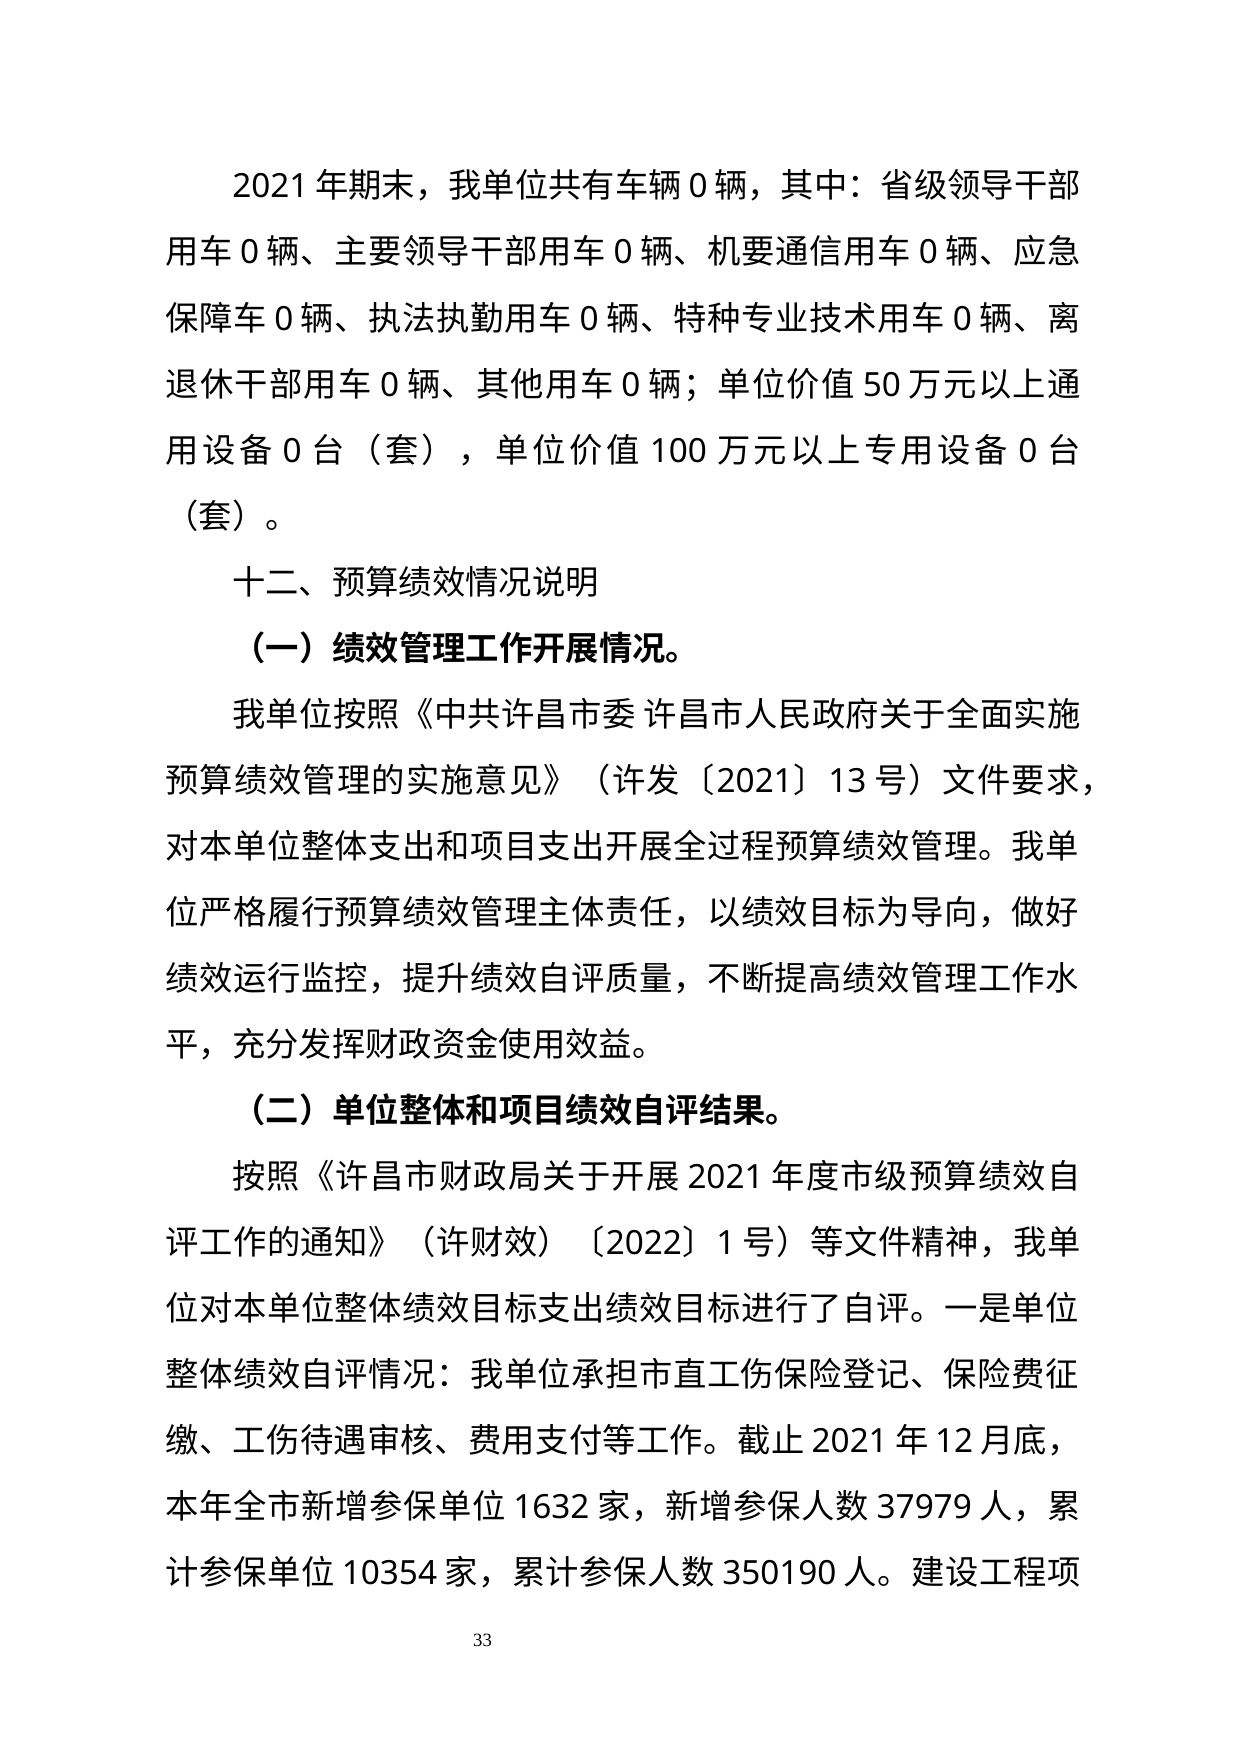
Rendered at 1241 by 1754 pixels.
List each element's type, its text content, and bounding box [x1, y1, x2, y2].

text 十二、预算绩效情况说明 [165, 547, 1081, 613]
text 2021年期末，我单位共有车辆0辆，其中：省级领导干部用车0辆、主要领导干部用车0辆、机要通信用车0辆、应急保障车0辆、执法执勤用车0辆、特种专业技术用车0辆、离退休干部用车0辆、其他用车0辆；单位价值50万元以上通用设备0台（套），单位价值100万元以上专用设备0台（套）。 [165, 151, 1081, 547]
text （一）绩效管理工作开展情况。 [165, 613, 1081, 679]
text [165, 1141, 1081, 1603]
text 我单位按照《中共许昌市委 许昌市人民政府关于全面实施预算绩效管理的实施意见》（许发〔2021〕13号）文件要求，对本单位整体支出和项目支出开展全过程预算绩效管理。我单位严格履行预算绩效管理主体责任，以绩效目标为导向，做好绩效运行监控，提升绩效自评质量，不断提高绩效管理工作水平，充分发挥财政资金使用效益。 [165, 679, 1081, 1075]
text （二）单位整体和项目绩效自评结果。 [165, 1075, 1081, 1141]
